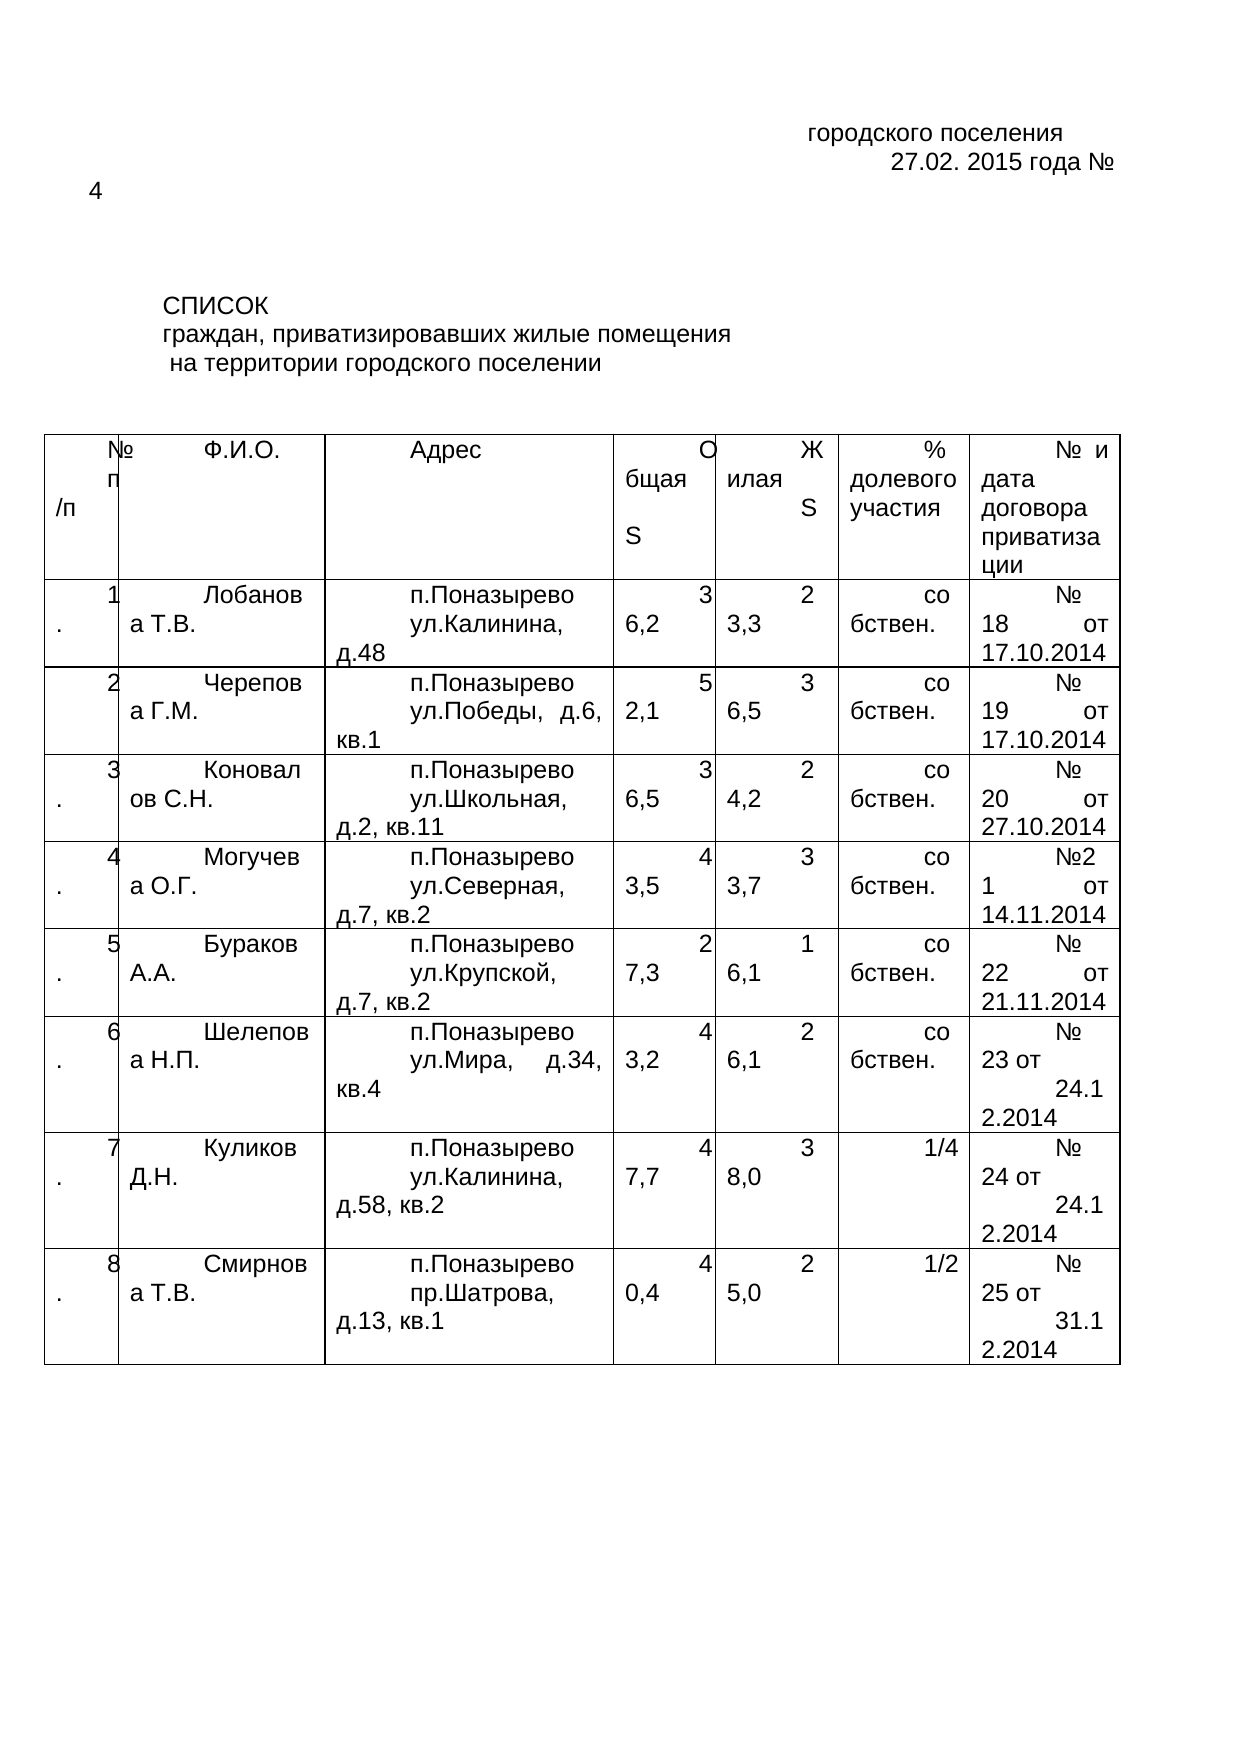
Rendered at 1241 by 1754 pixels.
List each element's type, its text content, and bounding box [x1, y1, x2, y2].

table_cell Шелепова Н.П. [119, 1017, 324, 1132]
table_cell Черепова Г.М. [119, 668, 324, 754]
table_cell Бураков А.А. [119, 929, 324, 1016]
table_cell собствен. [839, 755, 969, 841]
table_cell 1/4 [839, 1133, 969, 1248]
table_header Адрес [326, 435, 613, 579]
table_cell 1. [45, 580, 118, 666]
table_cell № 23 от 24.12.2014 [970, 1017, 1119, 1132]
table_cell Лобанова Т.В. [119, 580, 324, 666]
table_cell 4. [45, 842, 118, 928]
table_cell собствен. [839, 842, 969, 928]
table_cell собствен. [839, 1017, 969, 1132]
text СПИСОК [89, 291, 1122, 319]
table_cell п.Поназырево ул.Победы, д.6, кв.1 [326, 668, 613, 754]
table_cell п.Поназырево ул.Северная, д.7, кв.2 [326, 842, 613, 928]
table_cell № 24 от 24.12.2014 [970, 1133, 1119, 1248]
table_cell 3. [45, 755, 118, 841]
table_cell 25,0 [716, 1249, 838, 1364]
table_cell 8. [45, 1249, 118, 1364]
table_cell № 25 от 31.12.2014 [970, 1249, 1119, 1364]
table_cell 5. [45, 929, 118, 1016]
table_cell Могучева О.Г. [119, 842, 324, 928]
table_header Общая S [614, 435, 715, 579]
table_cell 27,3 [614, 929, 715, 1016]
table_cell собствен. [839, 668, 969, 754]
text граждан, приватизировавших жилые помещения [89, 319, 1122, 348]
table_cell п.Поназырево ул.Крупской, д.7, кв.2 [326, 929, 613, 1016]
table_cell 40,4 [614, 1249, 715, 1364]
table_cell п.Поназырево ул.Калинина, д.48 [326, 580, 613, 666]
table_cell 1/2 [839, 1249, 969, 1364]
table_cell № 19 от 17.10.2014 [970, 668, 1119, 754]
table_header Ф.И.О. [119, 435, 324, 579]
table_cell 36,5 [716, 668, 838, 754]
table_header № п/п [45, 435, 118, 579]
table_cell п.Поназырево ул.Мира, д.34, кв.4 [326, 1017, 613, 1132]
table_header % долевого участия [839, 435, 969, 579]
table_cell 24,2 [716, 755, 838, 841]
table_cell 7. [45, 1133, 118, 1248]
table_cell 43,5 [614, 842, 715, 928]
table_cell собствен. [839, 929, 969, 1016]
table_header Жилая S [716, 435, 838, 579]
table_cell № 22 от 21.11.2014 [970, 929, 1119, 1016]
table_cell 16,1 [716, 929, 838, 1016]
table_header № и дата договора приватизации [970, 435, 1119, 579]
table_cell 36,5 [614, 755, 715, 841]
table_cell 6. [45, 1017, 118, 1132]
text городского поселения [89, 118, 1122, 147]
table_cell собствен. [839, 580, 969, 666]
table_cell Куликов Д.Н. [119, 1133, 324, 1248]
table_cell п.Поназырево ул.Калинина, д.58, кв.2 [326, 1133, 613, 1248]
table_cell 38,0 [716, 1133, 838, 1248]
text на территории городского поселении [89, 348, 1122, 377]
table_cell № 20 от 27.10.2014 [970, 755, 1119, 841]
table_cell 33,7 [716, 842, 838, 928]
text 27.02. 2015 года № 4 [89, 147, 1122, 204]
table_cell №21 от 14.11.2014 [970, 842, 1119, 928]
table_cell Смирнова Т.В. [119, 1249, 324, 1364]
table_cell п.Поназырево ул.Школьная, д.2, кв.11 [326, 755, 613, 841]
table_cell 52,1 [614, 668, 715, 754]
table_cell 23,3 [716, 580, 838, 666]
table_cell 47,7 [614, 1133, 715, 1248]
table_cell п.Поназырево пр.Шатрова, д.13, кв.1 [326, 1249, 613, 1364]
table_cell 26,1 [716, 1017, 838, 1132]
table_cell Коновалов С.Н. [119, 755, 324, 841]
table_cell № 18 от 17.10.2014 [970, 580, 1119, 666]
table_cell 36,2 [614, 580, 715, 666]
table_cell 43,2 [614, 1017, 715, 1132]
table_cell 2 [45, 668, 118, 754]
